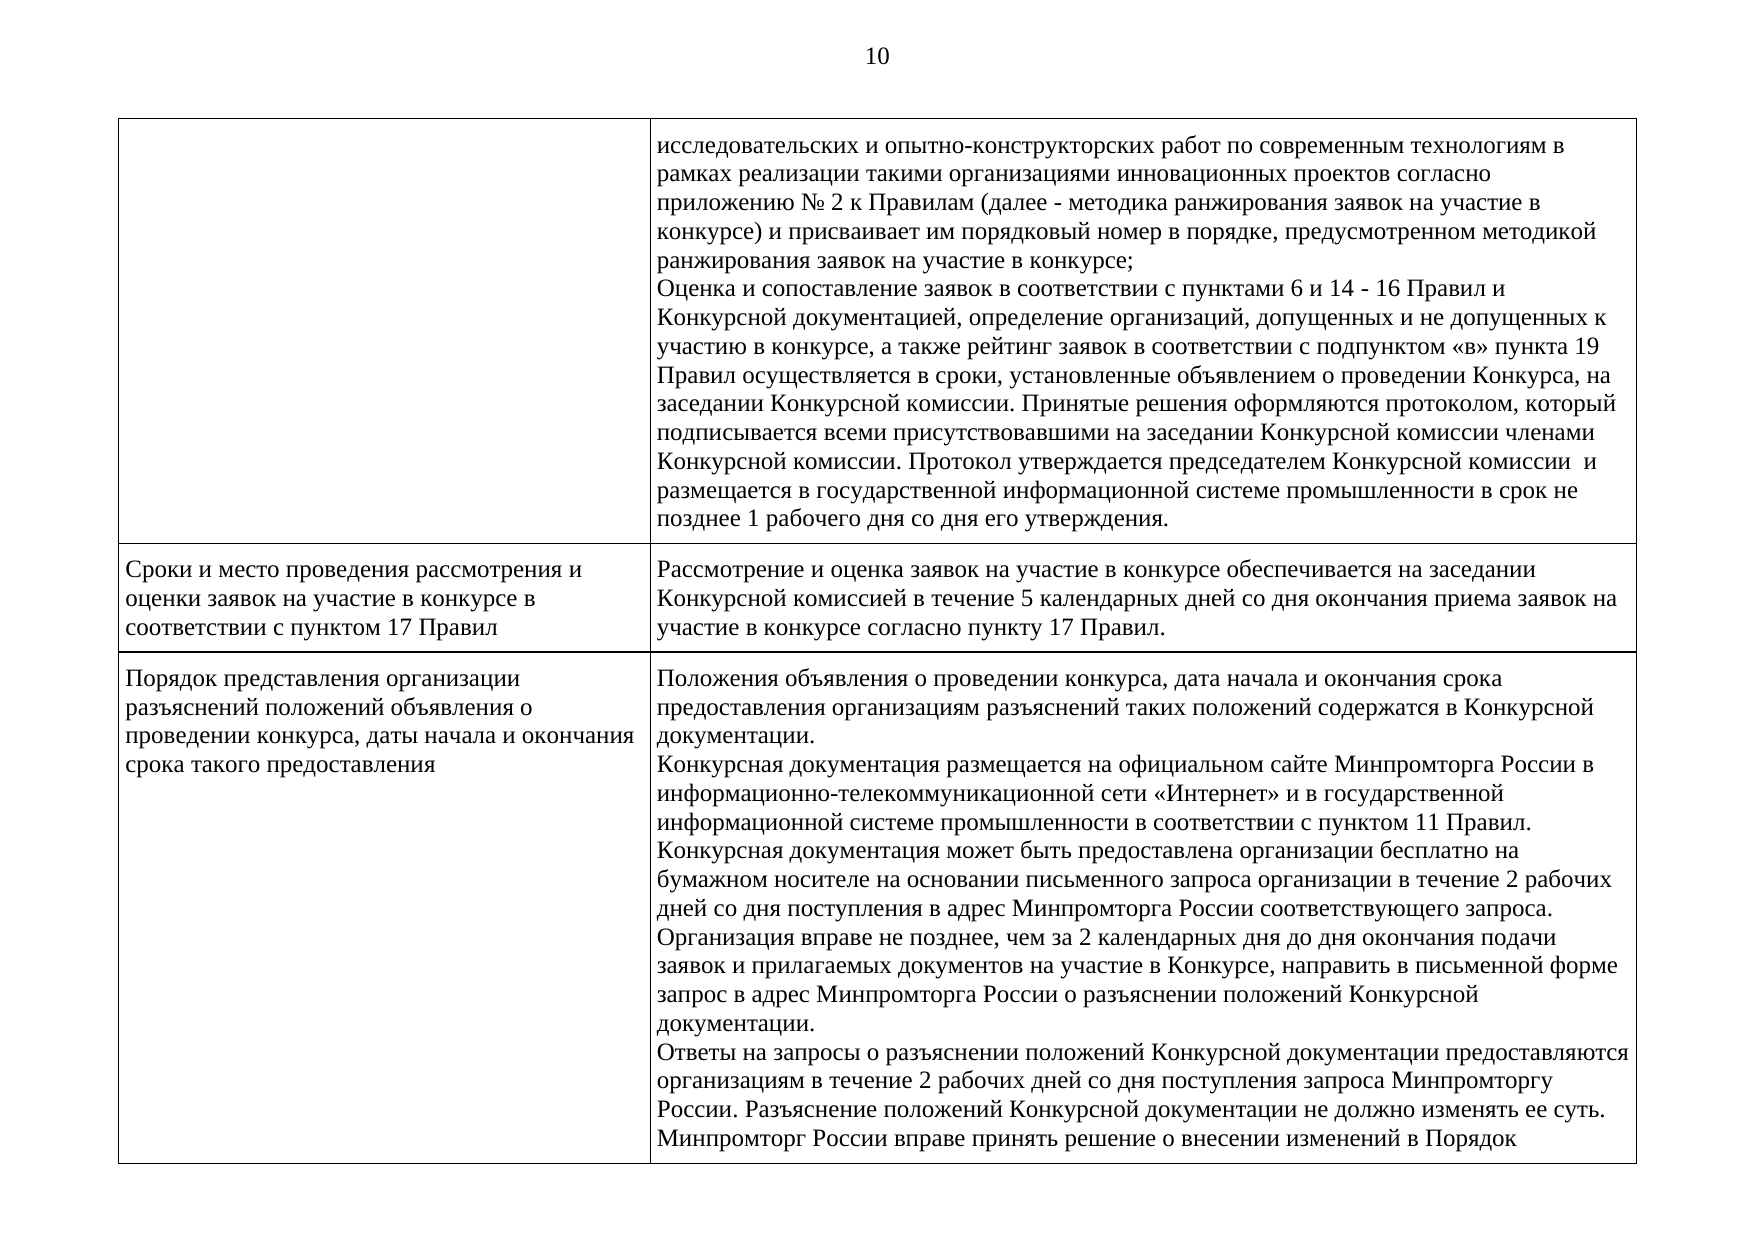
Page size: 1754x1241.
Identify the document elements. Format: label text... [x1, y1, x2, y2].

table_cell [119, 653, 650, 1162]
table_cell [119, 119, 650, 543]
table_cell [651, 653, 1636, 1162]
table_cell Рассмотрение и оценка заявок на участие в конкурсе обеспечивается на заседании Конкурсной комиссией в течение 5 календарных дней со дня окончания приема заявок на участие в конкурсе согласно пункту 17 Правил. [651, 544, 1636, 651]
table_cell Сроки и место проведения рассмотрения и оценки заявок на участие в конкурсе в соответствии с пунктом 17 Правил [119, 544, 650, 651]
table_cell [651, 119, 1636, 543]
